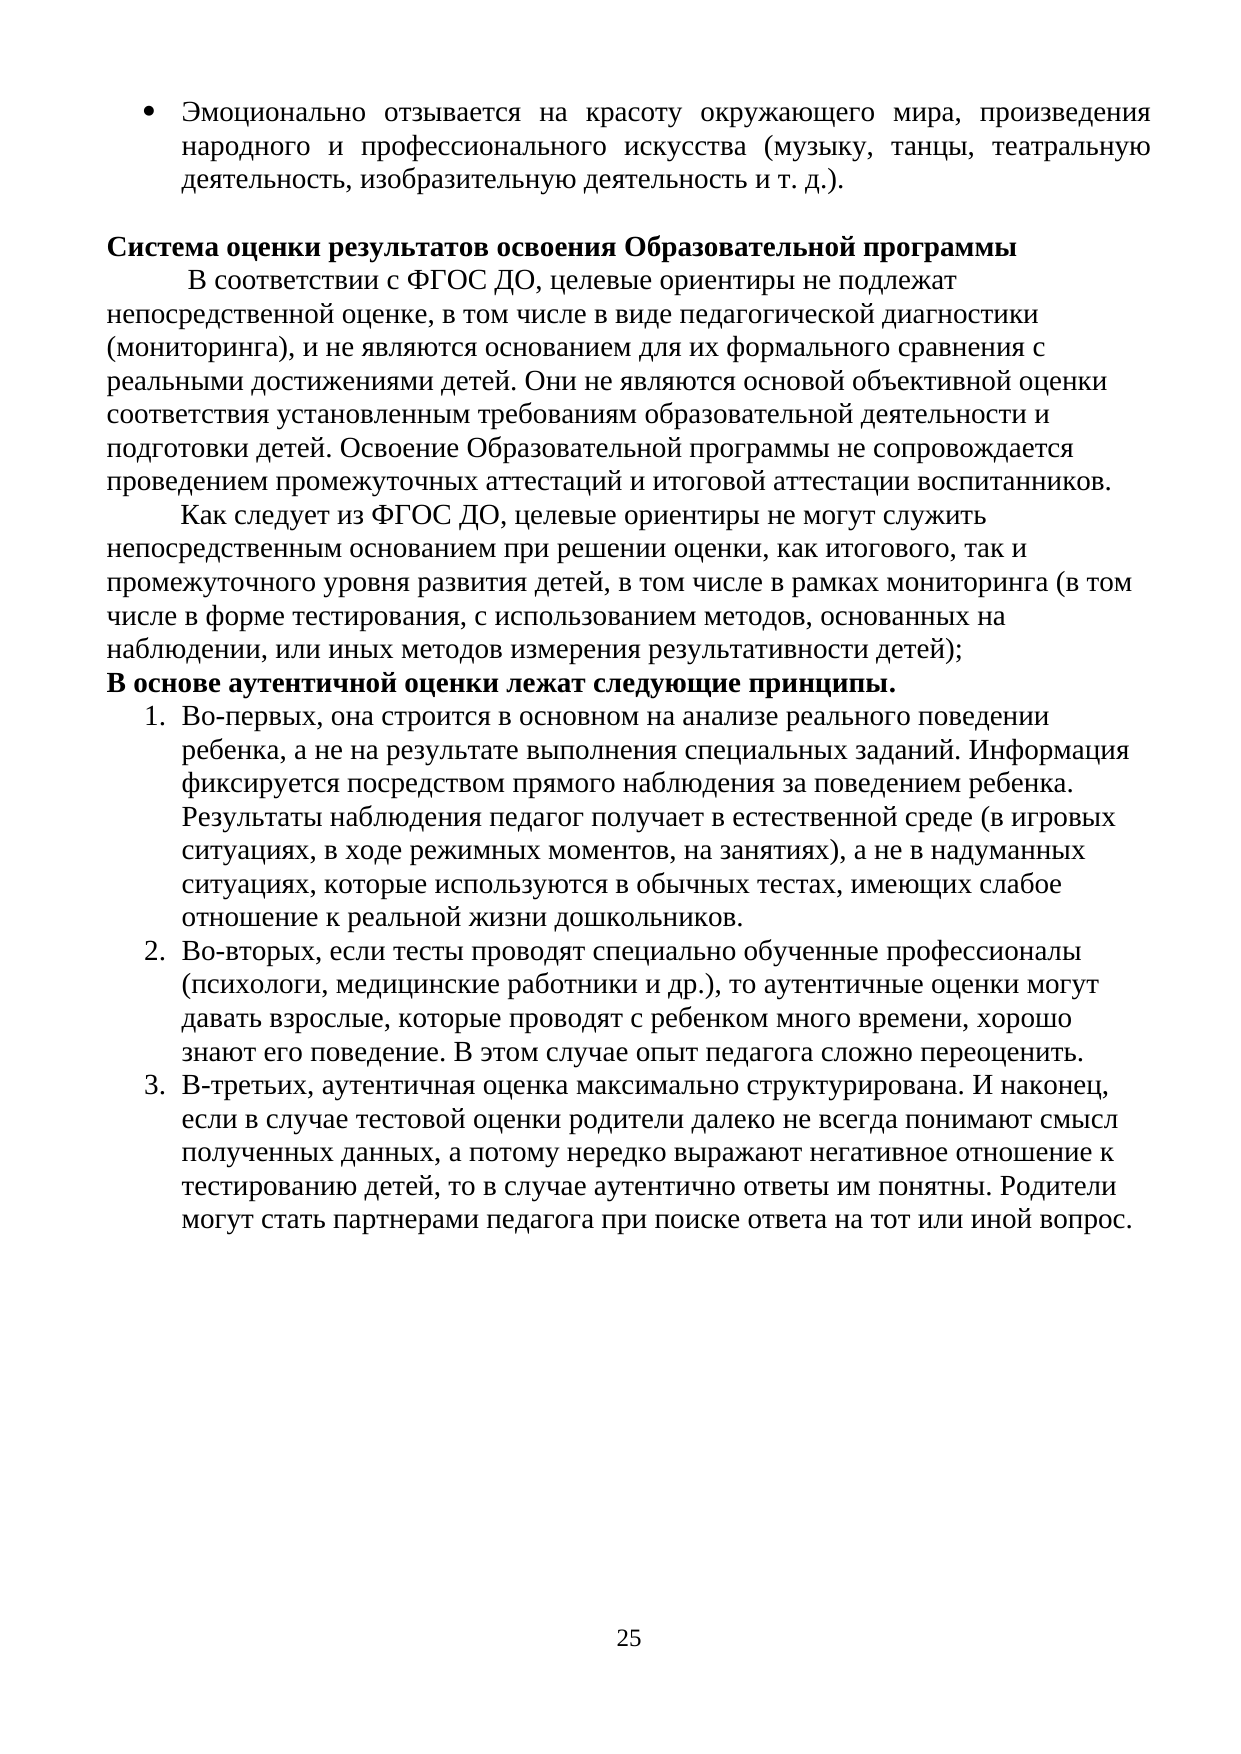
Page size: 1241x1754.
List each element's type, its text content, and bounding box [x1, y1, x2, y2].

list Во-вторых, если тесты проводят специально обученные профессионалы (психологи, медицинские работники и др.), то аутентичные оценки могут давать взрослые, которые проводят с ребенком много времени, хорошо знают его поведение. В этом случае опыт педагога сложно переоценить. [144, 933, 1152, 1067]
text Система оценки результатов освоения Образовательной программы [106, 229, 1152, 262]
text В соответствии с ФГОС ДО, целевые ориентиры не подлежат непосредственной оценке, в том числе в виде педагогической диагностики (мониторинга), и не являются основанием для их формального сравнения с реальными достижениями детей. Они не являются основой объективной оценки соответствия установленным требованиям образовательной деятельности и подготовки детей. Освоение Образовательной программы не сопровождается проведением промежуточных аттестаций и итоговой аттестации воспитанников. [106, 262, 1152, 497]
text В основе аутентичной оценки лежат следующие принципы. [106, 665, 1152, 698]
text Как следует из ФГОС ДО, целевые ориентиры не могут служить непосредственным основанием при решении оценки, как итогового, так и промежуточного уровня развития детей, в том числе в рамках мониторинга (в том числе в форме тестирования, с использованием методов, основанных на наблюдении, или иных методов измерения результативности детей); [106, 497, 1152, 665]
list В-третьих, аутентичная оценка максимально структурирована. И наконец, если в случае тестовой оценки родители далеко не всегда понимают смысл полученных данных, а потому нередко выражают негативное отношение к тестированию детей, то в случае аутентично ответы им понятны. Родители могут стать партнерами педагога при поиске ответа на тот или иной вопрос. [144, 1067, 1152, 1235]
list Эмоционально отзывается на красоту окружающего мира, произведения народного и профессионального искусства (музыку, танцы, театральную деятельность, изобразительную деятельность и т. д.). [144, 94, 1152, 195]
list Во-первых, она строится в основном на анализе реального поведении ребенка, а не на результате выполнения специальных заданий. Информация фиксируется посредством прямого наблюдения за поведением ребенка. Результаты наблюдения педагог получает в естественной среде (в игровых ситуациях, в ходе режимных моментов, на занятиях), а не в надуманных ситуациях, которые используются в обычных тестах, имеющих слабое отношение к реальной жизни дошкольников. [144, 698, 1152, 933]
